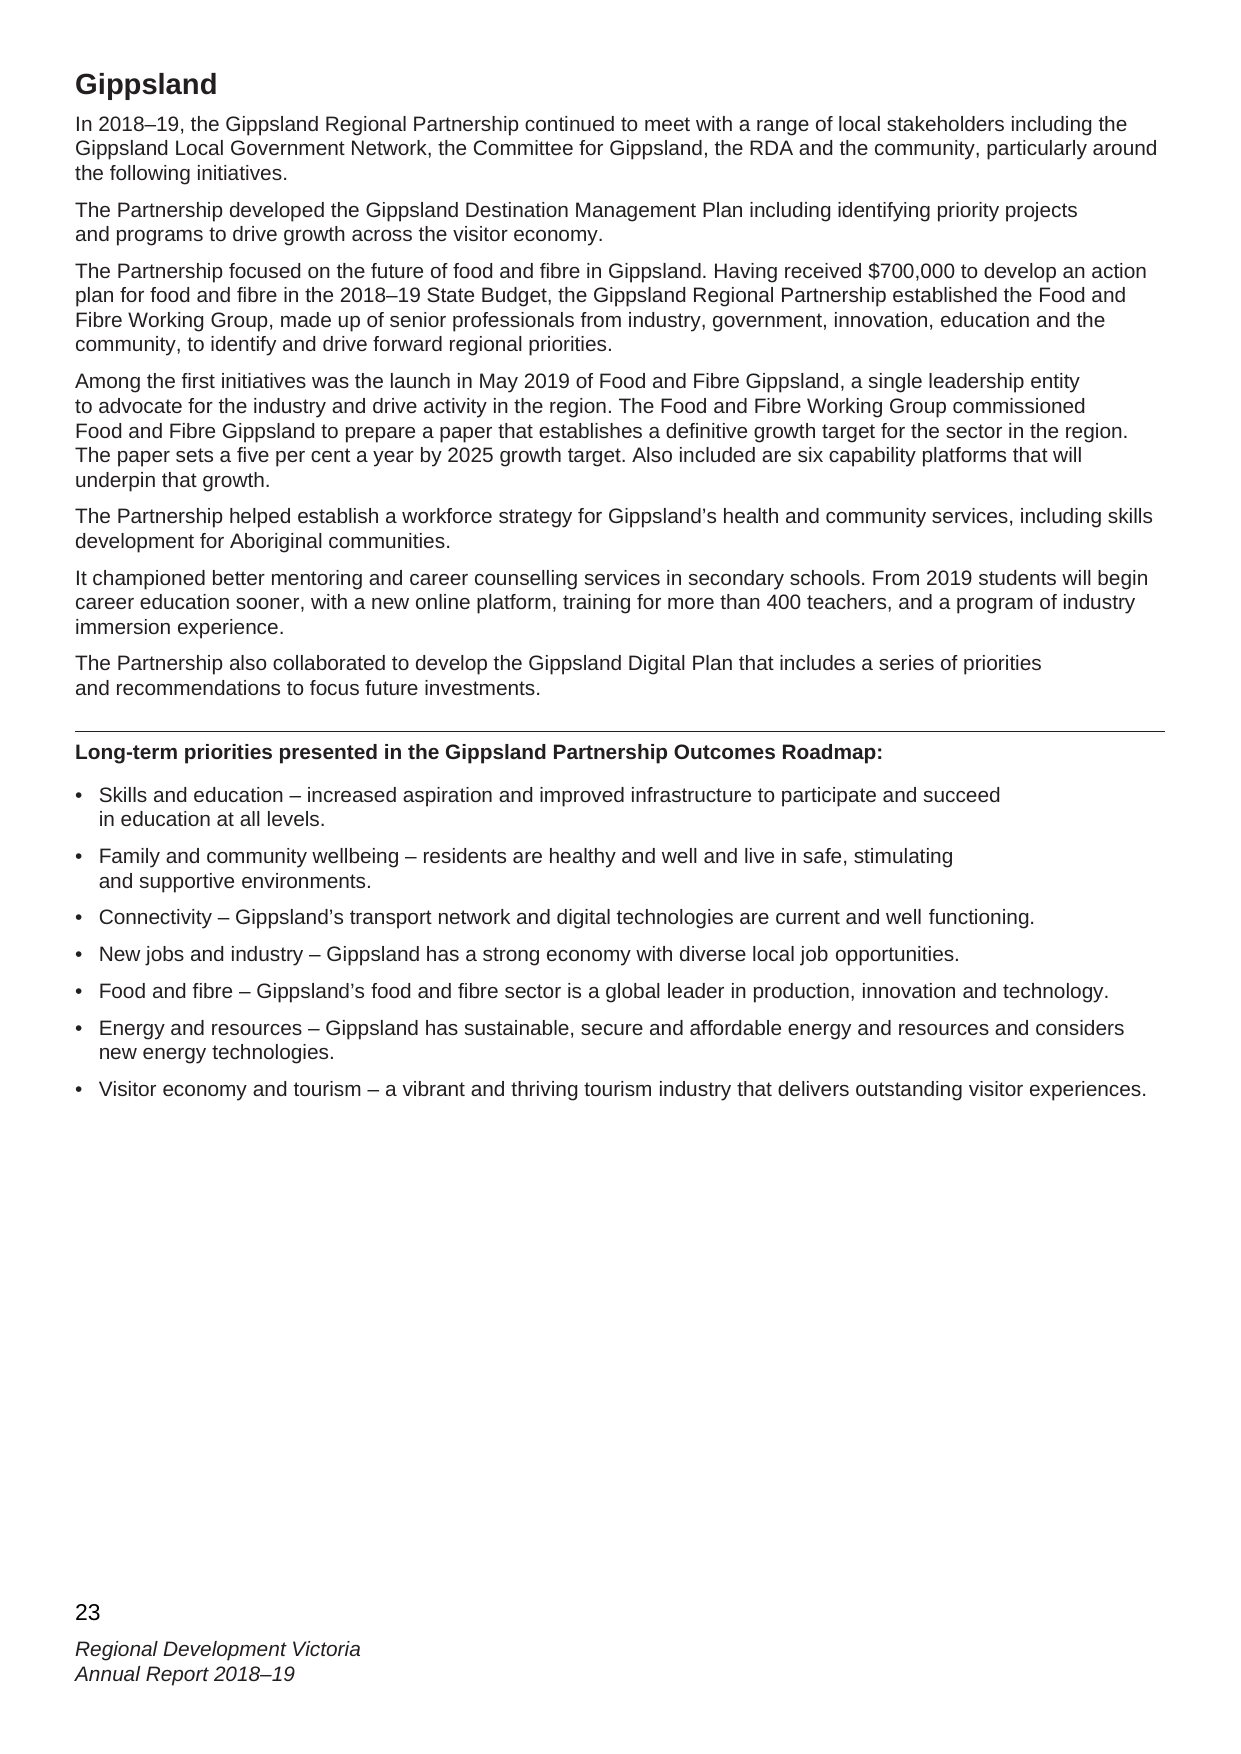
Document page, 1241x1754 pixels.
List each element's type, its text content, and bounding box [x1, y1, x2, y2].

list Energy and resources – Gippsland has sustainable, secure and affordable energy and resources and considers new energy technologies. [75, 1015, 1126, 1064]
subtitle Gippsland [75, 67, 1178, 101]
list Food and fibre – Gippsland’s food and fibre sector is a global leader in production, innovation and technology. [75, 979, 1178, 1003]
text The Partnership developed the Gippsland Destination Management Plan including identifying priority projects and programs to drive growth across the visitor economy. [75, 197, 1081, 246]
text The Partnership also collaborated to develop the Gippsland Digital Plan that includes a series of priorities and recommendations to focus future investments. [75, 651, 1045, 700]
text It championed better mentoring and career counselling services in secondary schools. From 2019 students will begin career education sooner, with a new online platform, training for more than 400 teachers, and a program of industry immersion experience. [75, 565, 1151, 638]
text The Partnership helped establish a workforce strategy for Gippsland’s health and community services, including skills development for Aboriginal communities. [75, 504, 1156, 553]
list Family and community wellbeing – residents are healthy and well and live in safe, stimulating and supportive environments. [75, 844, 954, 892]
list Visitor economy and tourism – a vibrant and thriving tourism industry that delivers outstanding visitor experiences. [75, 1077, 1178, 1101]
list Connectivity – Gippsland’s transport network and digital technologies are current and well functioning. [75, 905, 1178, 929]
list New jobs and industry – Gippsland has a strong economy with diverse local job opportunities. [75, 942, 1178, 966]
text In 2018–19, the Gippsland Regional Partnership continued to meet with a range of local stakeholders including the Gippsland Local Government Network, the Committee for Gippsland, the RDA and the community, particularly around the following initiatives. [75, 112, 1178, 185]
text Long-term priorities presented in the Gippsland Partnership Outcomes Roadmap: [75, 740, 1178, 764]
text The Partnership focused on the future of food and fibre in Gippsland. Having received $700,000 to develop an action plan for food and fibre in the 2018–19 State Budget, the Gippsland Regional Partnership established the Food and Fibre Working Group, made up of senior professionals from industry, government, innovation, education and the community, to identify and drive forward regional priorities. [75, 258, 1150, 356]
text Among the first initiatives was the launch in May 2019 of Food and Fibre Gippsland, a single leadership entity to advocate for the industry and drive activity in the region. The Food and Fibre Working Group commissioned [75, 369, 1089, 418]
text Food and Fibre Gippsland to prepare a paper that establishes a definitive growth target for the sector in the region. The paper sets a five per cent a year by 2025 growth target. Also included are six capability platforms that will underpin that growth. [75, 418, 1132, 492]
list Skills and education – increased aspiration and improved infrastructure to participate and succeed in education at all levels. [75, 783, 1002, 831]
